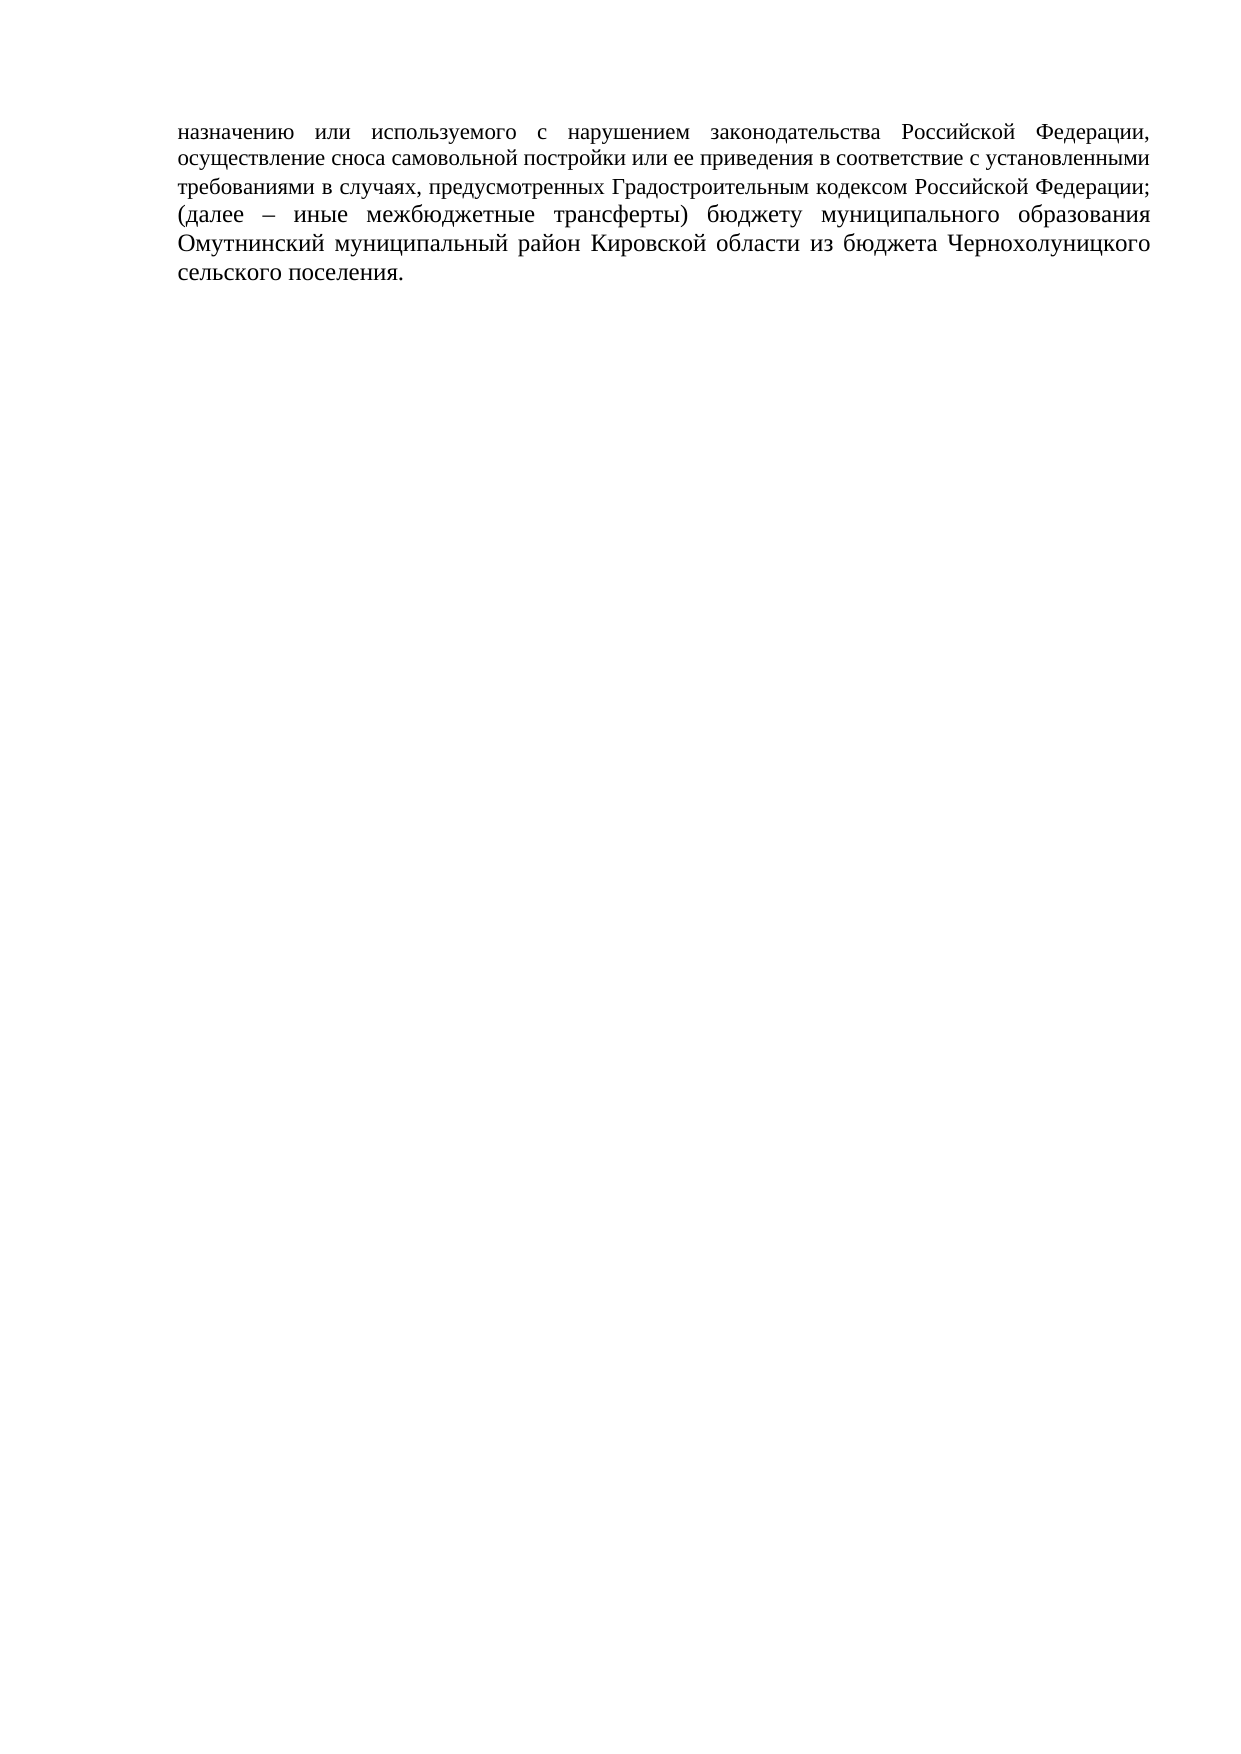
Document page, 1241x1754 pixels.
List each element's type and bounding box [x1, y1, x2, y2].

text [177, 118, 1152, 286]
